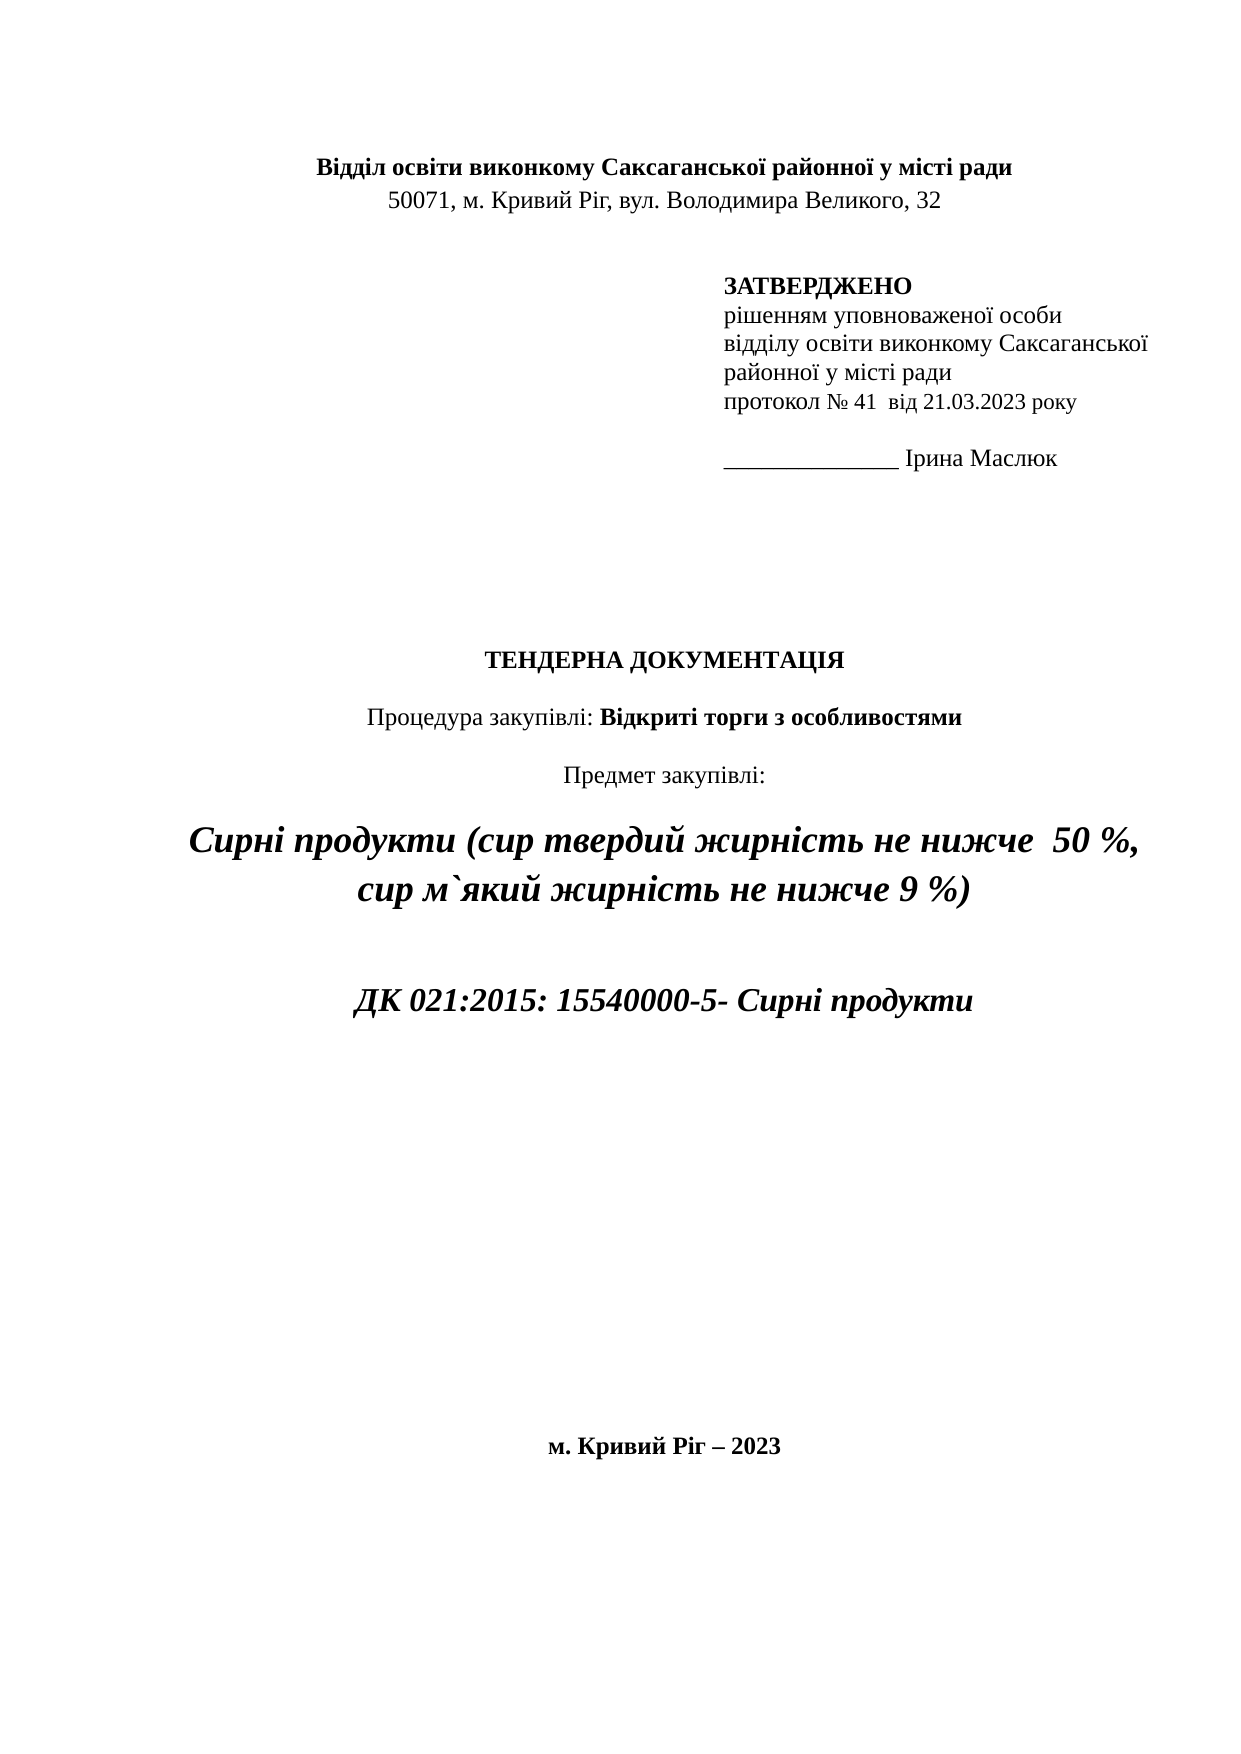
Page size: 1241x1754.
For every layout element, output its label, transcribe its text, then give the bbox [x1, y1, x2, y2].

text районної у місті ради [148, 357, 1152, 386]
text Сирні продукти (сир твердий жирність не нижче 50 %, сир м`який жирність не нижче 9 %) [177, 817, 1152, 910]
text рішенням уповноваженої особи [148, 300, 1152, 328]
text Відділ освіти виконкому Саксаганської районної у місті ради [177, 152, 1152, 180]
text відділу освіти виконкому Саксаганської [148, 328, 1152, 357]
text ТЕНДЕРНА ДОКУМЕНТАЦІЯ [177, 645, 1152, 673]
text Процедура закупівлі: Відкриті торги з особливостями [177, 702, 1152, 731]
text протокол № 41 від 21.03.2023 року [148, 386, 1152, 415]
text 50071, м. Кривий Ріг, вул. Володимира Великого, 32 [177, 185, 1152, 213]
text Предмет закупівлі: [177, 760, 1152, 788]
text м. Кривий Ріг – 2023 [177, 1431, 1152, 1459]
text ______________ Ірина Маслюк [148, 443, 1152, 472]
text ЗАТВЕРДЖЕНО [148, 271, 1152, 300]
text ДК 021:2015: 15540000-5- Сирні продукти [177, 980, 1152, 1019]
